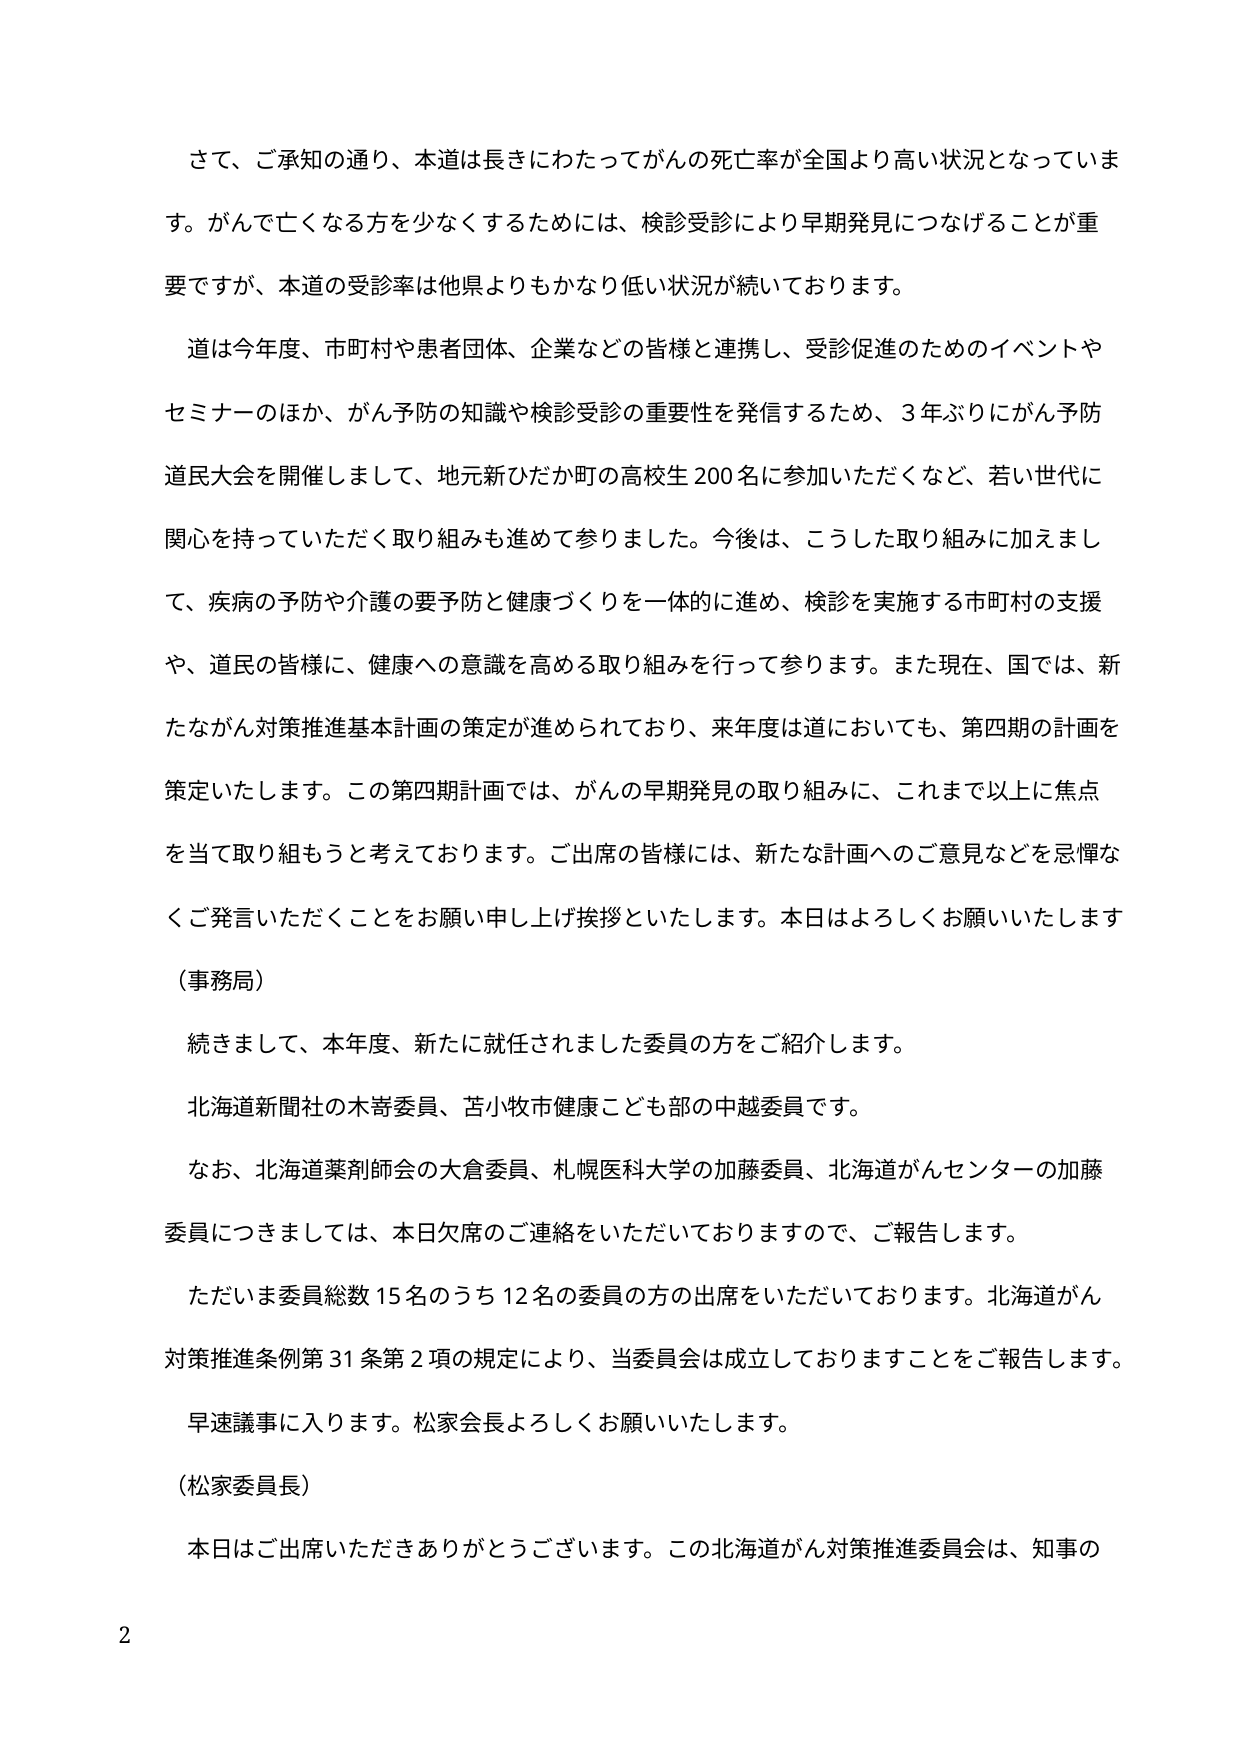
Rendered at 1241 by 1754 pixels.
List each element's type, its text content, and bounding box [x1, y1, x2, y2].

text 早速議事に入ります。松家会長よろしくお願いいたします。 [164, 1389, 1122, 1453]
text ただいま委員総数15名のうち12名の委員の方の出席をいただいております。北海道がん対策推進条例第31条第2項の規定により、当委員会は成立しておりますことをご報告します。 [164, 1263, 1122, 1389]
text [164, 1516, 1122, 1579]
text （事務局） [164, 948, 1122, 1011]
text 北海道新聞社の木嵜委員、苫小牧市健康こども部の中越委員です。 [164, 1074, 1122, 1137]
text さて、ご承知の通り、本道は長きにわたってがんの死亡率が全国より高い状況となっています。がんで亡くなる方を少なくするためには、検診受診により早期発見につなげることが重要ですが、本道の受診率は他県よりもかなり低い状況が続いております。 [164, 127, 1122, 316]
text なお、北海道薬剤師会の大倉委員、札幌医科大学の加藤委員、北海道がんセンターの加藤委員につきましては、本日欠席のご連絡をいただいておりますので、ご報告します。 [164, 1137, 1122, 1263]
text 道は今年度、市町村や患者団体、企業などの皆様と連携し、受診促進のためのイベントやセミナーのほか、がん予防の知識や検診受診の重要性を発信するため、３年ぶりにがん予防道民大会を開催しまして、地元新ひだか町の高校生200名に参加いただくなど、若い世代に関心を持っていただく取り組みも進めて参りました。今後は、こうした取り組みに加えまして、疾病の予防や介護の要予防と健康づくりを一体的に進め、検診を実施する市町村の支援や、道民の皆様に、健康への意識を高める取り組みを行って参ります。また現在、国では、新たながん対策推進基本計画の策定が進められており、来年度は道においても、第四期の計画を策定いたします。この第四期計画では、がんの早期発見の取り組みに、これまで以上に焦点を当て取り組もうと考えております。ご出席の皆様には、新たな計画へのご意見などを忌憚なくご発言いただくことをお願い申し上げ挨拶といたします。本日はよろしくお願いいたします。 [164, 316, 1122, 948]
text 続きまして、本年度、新たに就任されました委員の方をご紹介します。 [164, 1011, 1122, 1074]
text （松家委員長） [164, 1453, 1122, 1516]
